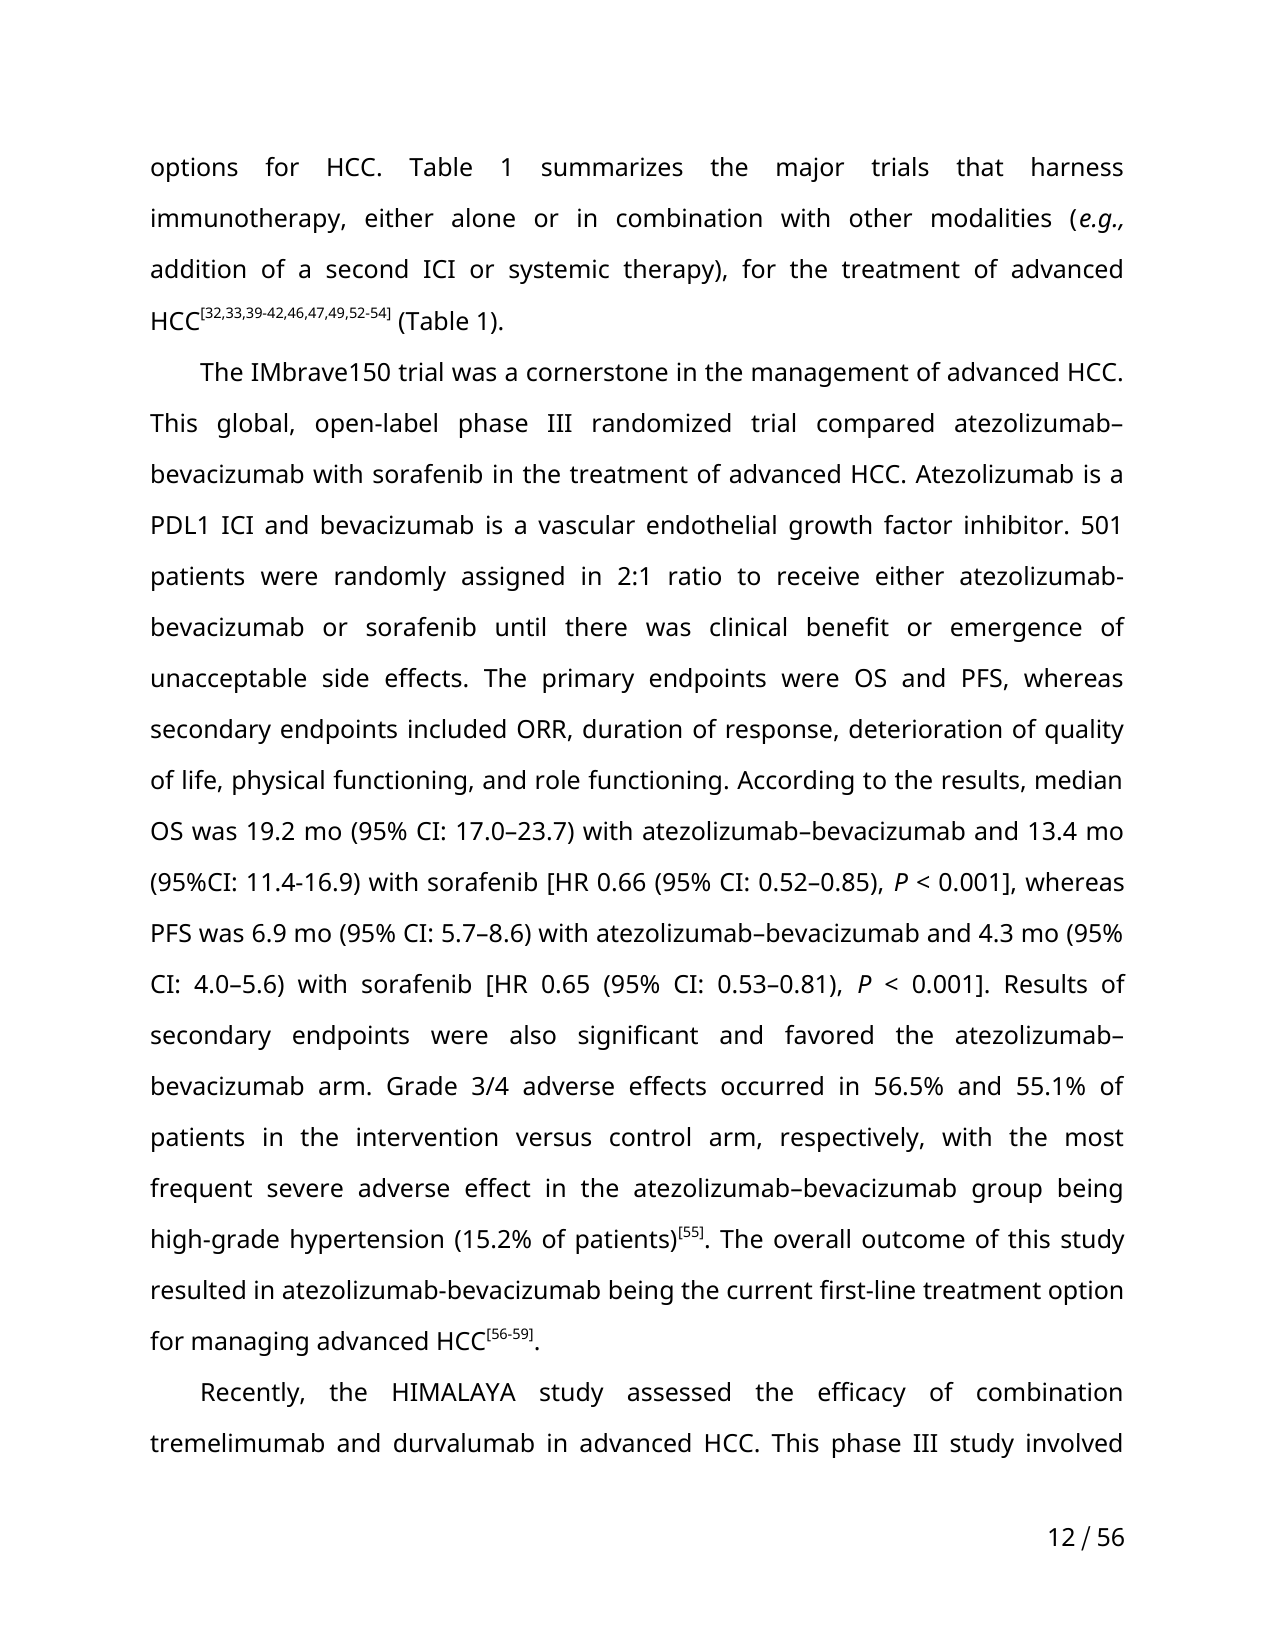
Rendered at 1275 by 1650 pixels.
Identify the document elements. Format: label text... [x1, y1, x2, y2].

text The IMbrave150 trial was a cornerstone in the management of advanced HCC. This global, open-label phase III randomized trial compared atezolizumab–bevacizumab with sorafenib in the treatment of advanced HCC. Atezolizumab is a PDL1 ICI and bevacizumab is a vascular endothelial growth factor inhibitor. 501 patients were randomly assigned in 2:1 ratio to receive either atezolizumab-bevacizumab or sorafenib until there was clinical benefit or emergence of unacceptable side effects. The primary endpoints were OS and PFS, whereas secondary endpoints included ORR, duration of response, deterioration of quality of life, physical functioning, and role functioning. According to the results, median OS was 19.2 mo (95% CI: 17.0–23.7) with atezolizumab–bevacizumab and 13.4 mo (95%CI: 11.4-16.9) with sorafenib [HR 0.66 (95% CI: 0.52–0.85), P < 0.001], whereas PFS was 6.9 mo (95% CI: 5.7–8.6) with atezolizumab–bevacizumab and 4.3 mo (95% CI: 4.0–5.6) with sorafenib [HR 0.65 (95% CI: 0.53–0.81), P < 0.001]. Results of secondary endpoints were also significant and favored the atezolizumab–bevacizumab arm. Grade 3/4 adverse effects occurred in 56.5% and 55.1% of patients in the intervention versus control arm, respectively, with the most frequent severe adverse effect in the atezolizumab–bevacizumab group being high-grade hypertension (15.2% of patients)[55]. The overall outcome of this study resulted in atezolizumab-bevacizumab being the current first-line treatment option for managing advanced HCC[56-59]. [150, 354, 1125, 1358]
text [150, 150, 1125, 337]
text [150, 1375, 1125, 1460]
